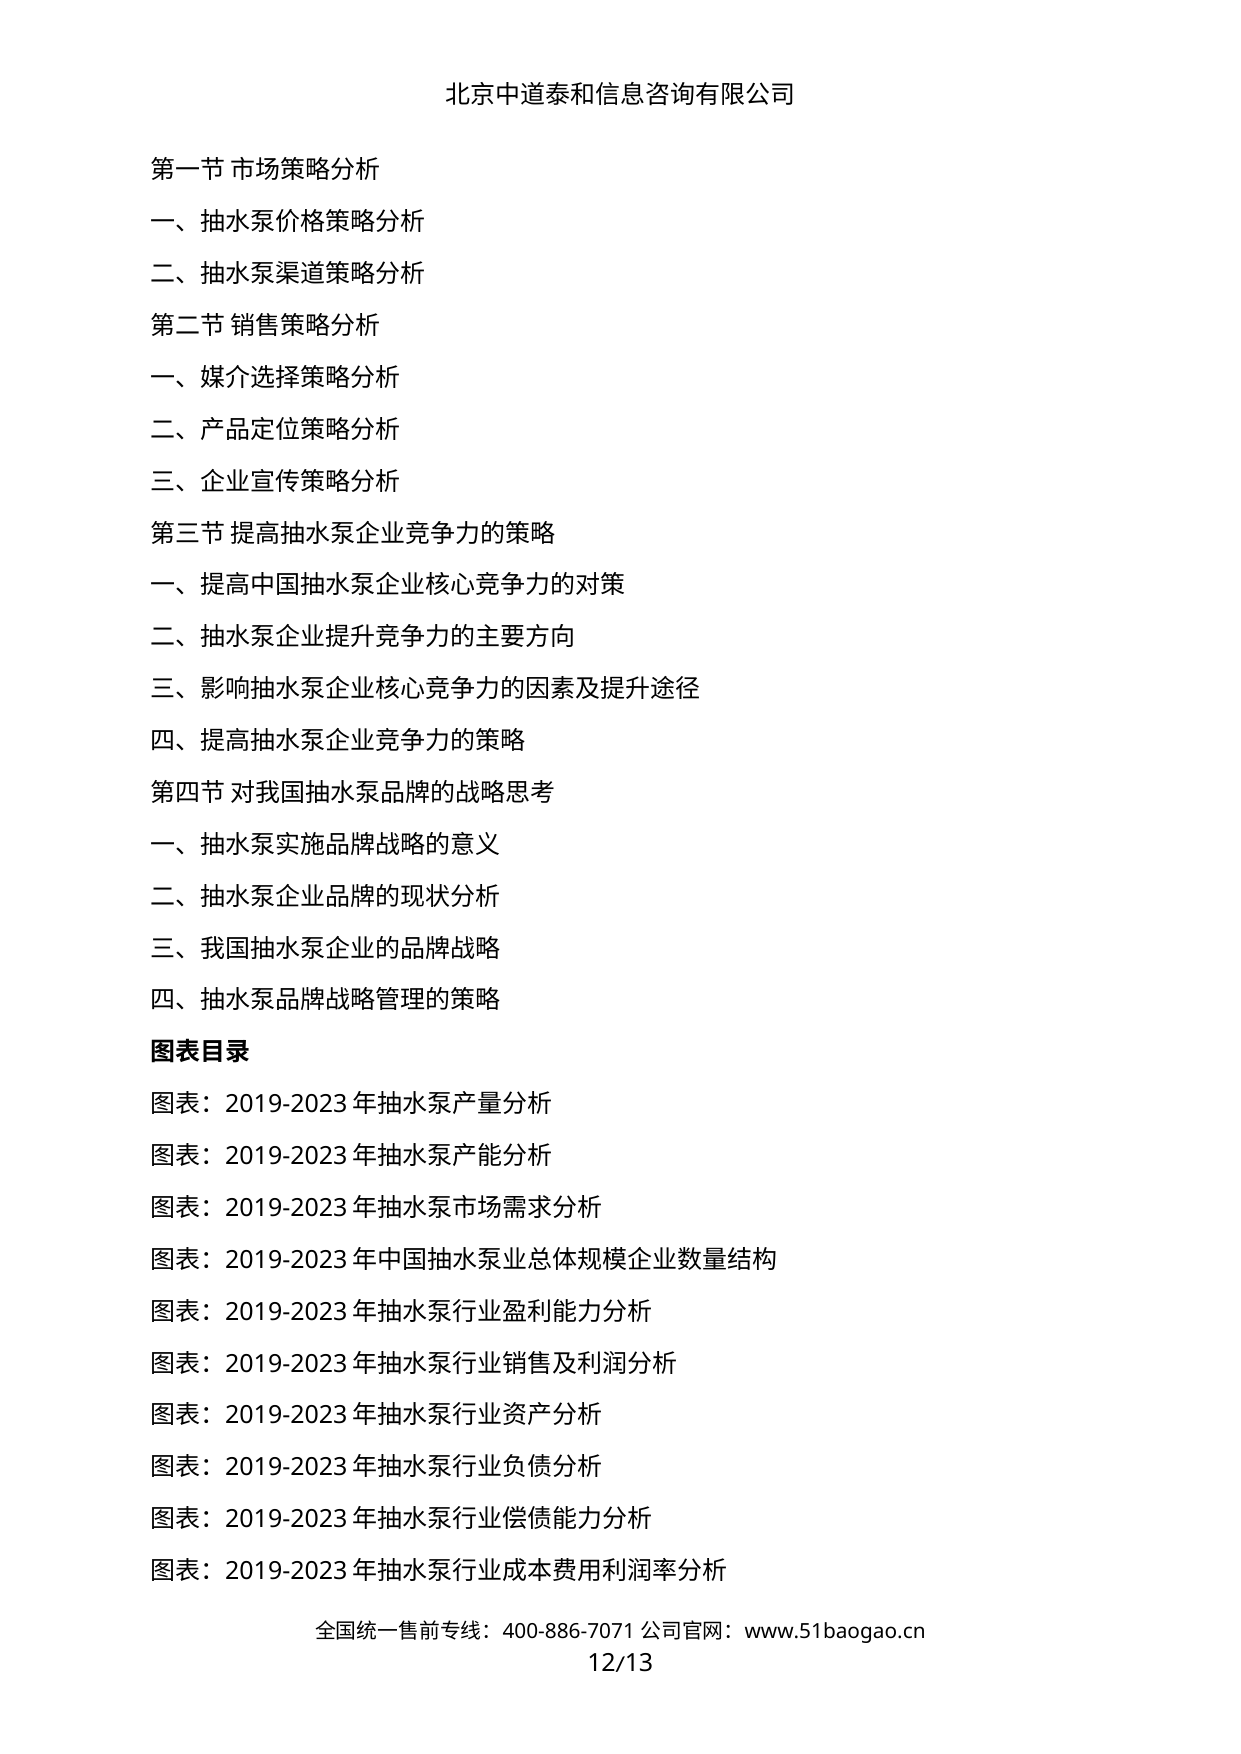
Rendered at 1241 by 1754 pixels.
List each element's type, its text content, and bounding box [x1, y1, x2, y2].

text 图表：2019-2023年抽水泵产能分析 [150, 1136, 1090, 1172]
text 二、抽水泵企业提升竞争力的主要方向 [150, 617, 1090, 653]
text 图表：2019-2023年抽水泵市场需求分析 [150, 1187, 1090, 1224]
text 图表：2019-2023年抽水泵行业偿债能力分析 [150, 1499, 1090, 1535]
text 图表：2019-2023年抽水泵行业资产分析 [150, 1395, 1090, 1431]
text 三、企业宣传策略分析 [150, 461, 1090, 497]
text 一、媒介选择策略分析 [150, 357, 1090, 394]
text 图表：2019-2023年抽水泵行业销售及利润分析 [150, 1343, 1090, 1379]
text 二、产品定位策略分析 [150, 409, 1090, 446]
text 第四节 对我国抽水泵品牌的战略思考 [150, 772, 1090, 809]
text 二、抽水泵企业品牌的现状分析 [150, 876, 1090, 912]
text 图表：2019-2023年中国抽水泵业总体规模企业数量结构 [150, 1239, 1090, 1276]
text 三、我国抽水泵企业的品牌战略 [150, 928, 1090, 964]
text 三、影响抽水泵企业核心竞争力的因素及提升途径 [150, 669, 1090, 705]
text 二、抽水泵渠道策略分析 [150, 254, 1090, 290]
text 图表：2019-2023年抽水泵行业负债分析 [150, 1447, 1090, 1483]
text 一、抽水泵价格策略分析 [150, 202, 1090, 238]
text 图表：2019-2023年抽水泵行业盈利能力分析 [150, 1291, 1090, 1327]
text 图表：2019-2023年抽水泵行业成本费用利润率分析 [150, 1551, 1090, 1587]
text 第二节 销售策略分析 [150, 306, 1090, 342]
text 一、抽水泵实施品牌战略的意义 [150, 824, 1090, 861]
text 第三节 提高抽水泵企业竞争力的策略 [150, 513, 1090, 549]
text 四、提高抽水泵企业竞争力的策略 [150, 721, 1090, 757]
text 图表目录 [150, 1032, 1090, 1068]
text 图表：2019-2023年抽水泵产量分析 [150, 1084, 1090, 1120]
text 四、抽水泵品牌战略管理的策略 [150, 980, 1090, 1016]
text 一、提高中国抽水泵企业核心竞争力的对策 [150, 565, 1090, 601]
text 第一节 市场策略分析 [150, 150, 1090, 186]
